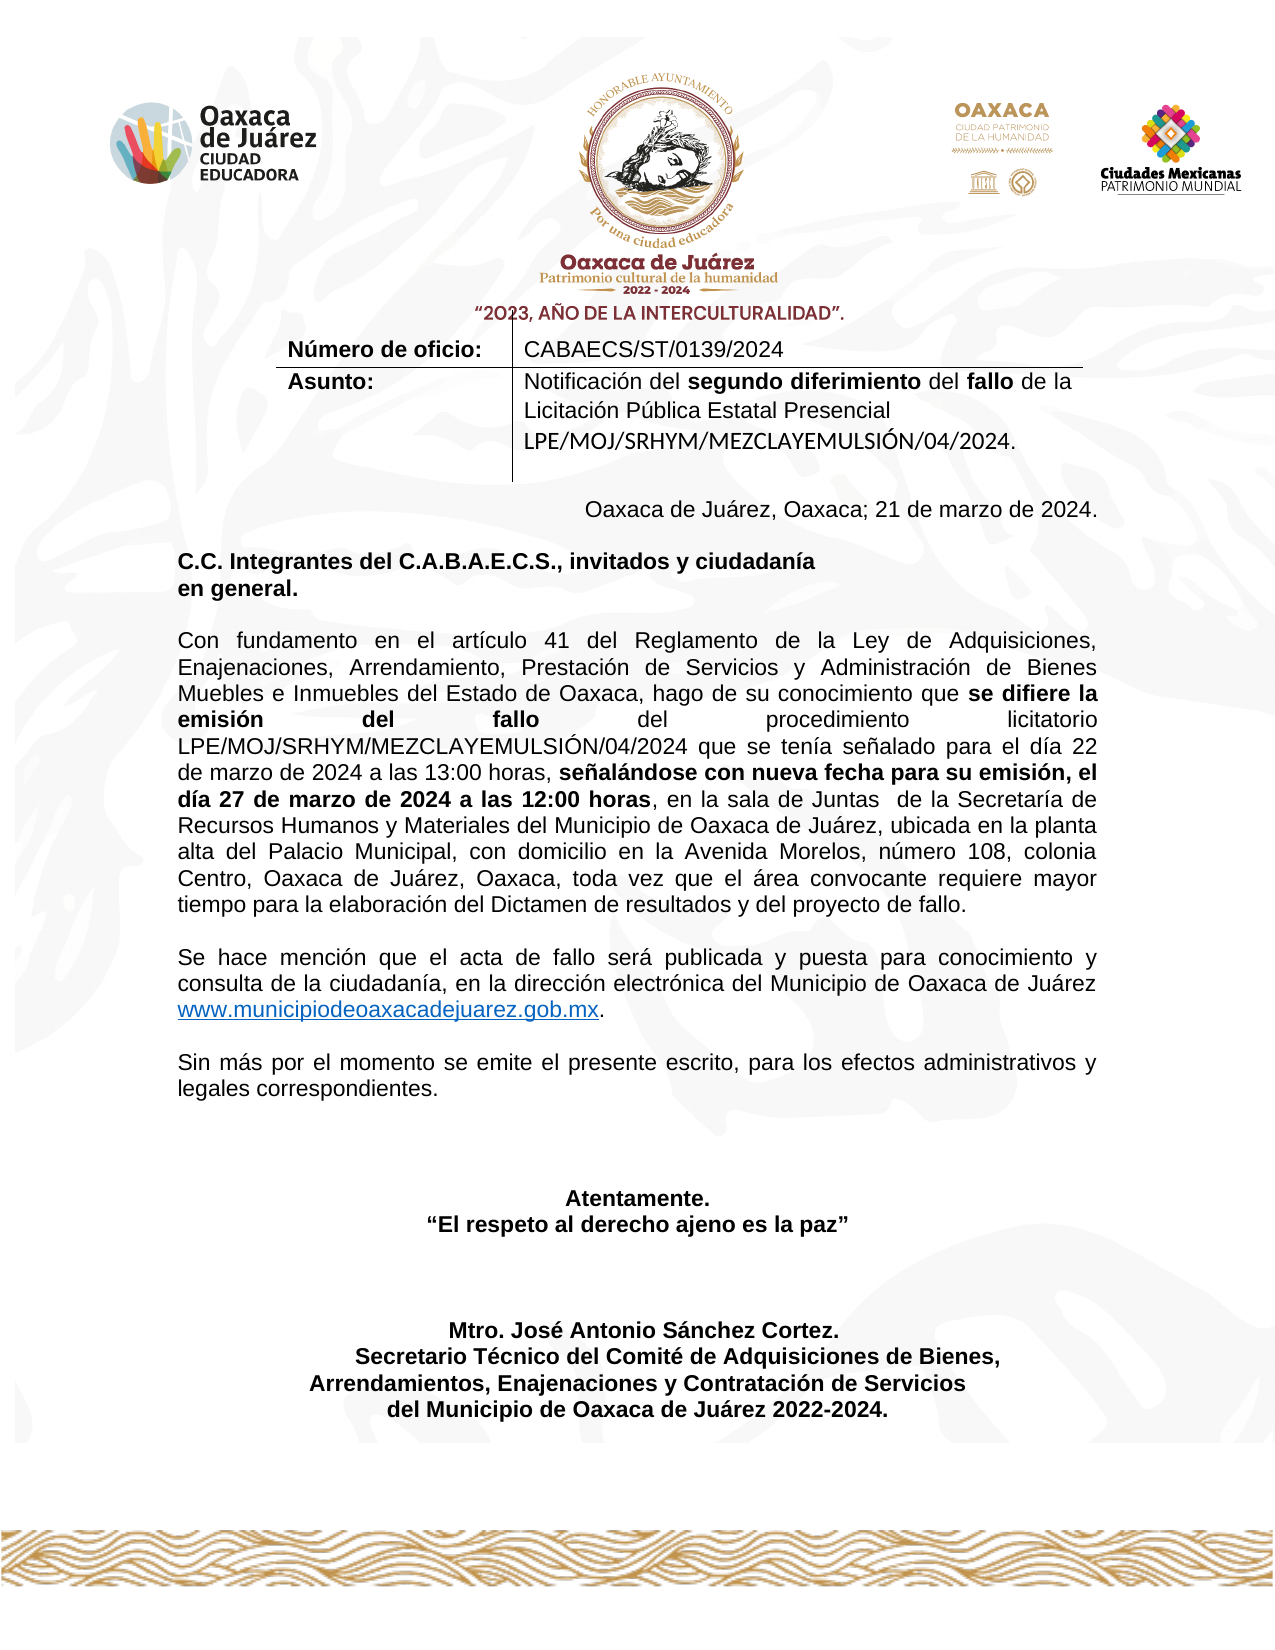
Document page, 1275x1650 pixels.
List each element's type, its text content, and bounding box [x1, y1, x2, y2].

text Secretario Técnico del Comité de Adquisiciones de Bienes, [177, 1343, 1098, 1369]
table_cell Asunto: [276, 368, 512, 482]
text Arrendamientos, Enajenaciones y Contratación de Servicios [177, 1369, 1098, 1396]
text en general. [177, 575, 1098, 601]
text Mtro. José Antonio Sánchez Cortez. [177, 1317, 1098, 1343]
text Se hace mención que el acta de fallo será publicada y puesta para conocimiento y consulta de la ciudadanía, en la dirección electrónica del Municipio de Oaxaca de Juárez www.municipiodeoaxacadejuarez.gob.mx. [177, 944, 1098, 1023]
text Sin más por el momento se emite el presente escrito, para los efectos administrativos y legales correspondientes. [177, 1049, 1098, 1102]
text Oaxaca de Juárez, Oaxaca; 21 de marzo de 2024. [177, 496, 1098, 522]
text “El respeto al derecho ajeno es la paz” [177, 1211, 1098, 1238]
table_header CABAECS/ST/0139/2024 [513, 310, 1083, 367]
table_header Número de oficio: [276, 310, 512, 367]
text Atentamente. [177, 1185, 1098, 1211]
table_cell Notificación del segundo diferimiento del fallo de la Licitación Pública Estatal Presencial LPE/MOJ/SRHYM/MEZCLAYEMULSIÓN/04/2024. [513, 368, 1083, 482]
text C.C. Integrantes del C.A.B.A.E.C.S., invitados y ciudadanía [177, 548, 1098, 575]
text Con fundamento en el artículo 41 del Reglamento de la Ley de Adquisiciones, Enajenaciones, Arrendamiento, Prestación de Servicios y Administración de Bienes Muebles e Inmuebles del Estado de Oaxaca, hago de su conocimiento que se difiere la emisión del fallo del procedimiento licitatorio LPE/MOJ/SRHYM/MEZCLAYEMULSIÓN/04/2024 que se tenía señalado para el día 22 de marzo de 2024 a las 13:00 horas, señalándose con nueva fecha para su emisión, el día 27 de marzo de 2024 a las 12:00 horas, en la sala de Juntas de la Secretaría de Recursos Humanos y Materiales del Municipio de Oaxaca de Juárez, ubicada en la planta alta del Palacio Municipal, con domicilio en la Avenida Morelos, número 108, colonia Centro, Oaxaca de Juárez, Oaxaca, toda vez que el área convocante requiere mayor tiempo para la elaboración del Dictamen de resultados y del proyecto de fallo. [177, 627, 1098, 917]
text del Municipio de Oaxaca de Juárez 2022-2024. [177, 1396, 1098, 1422]
picture [15, 37, 1275, 1443]
